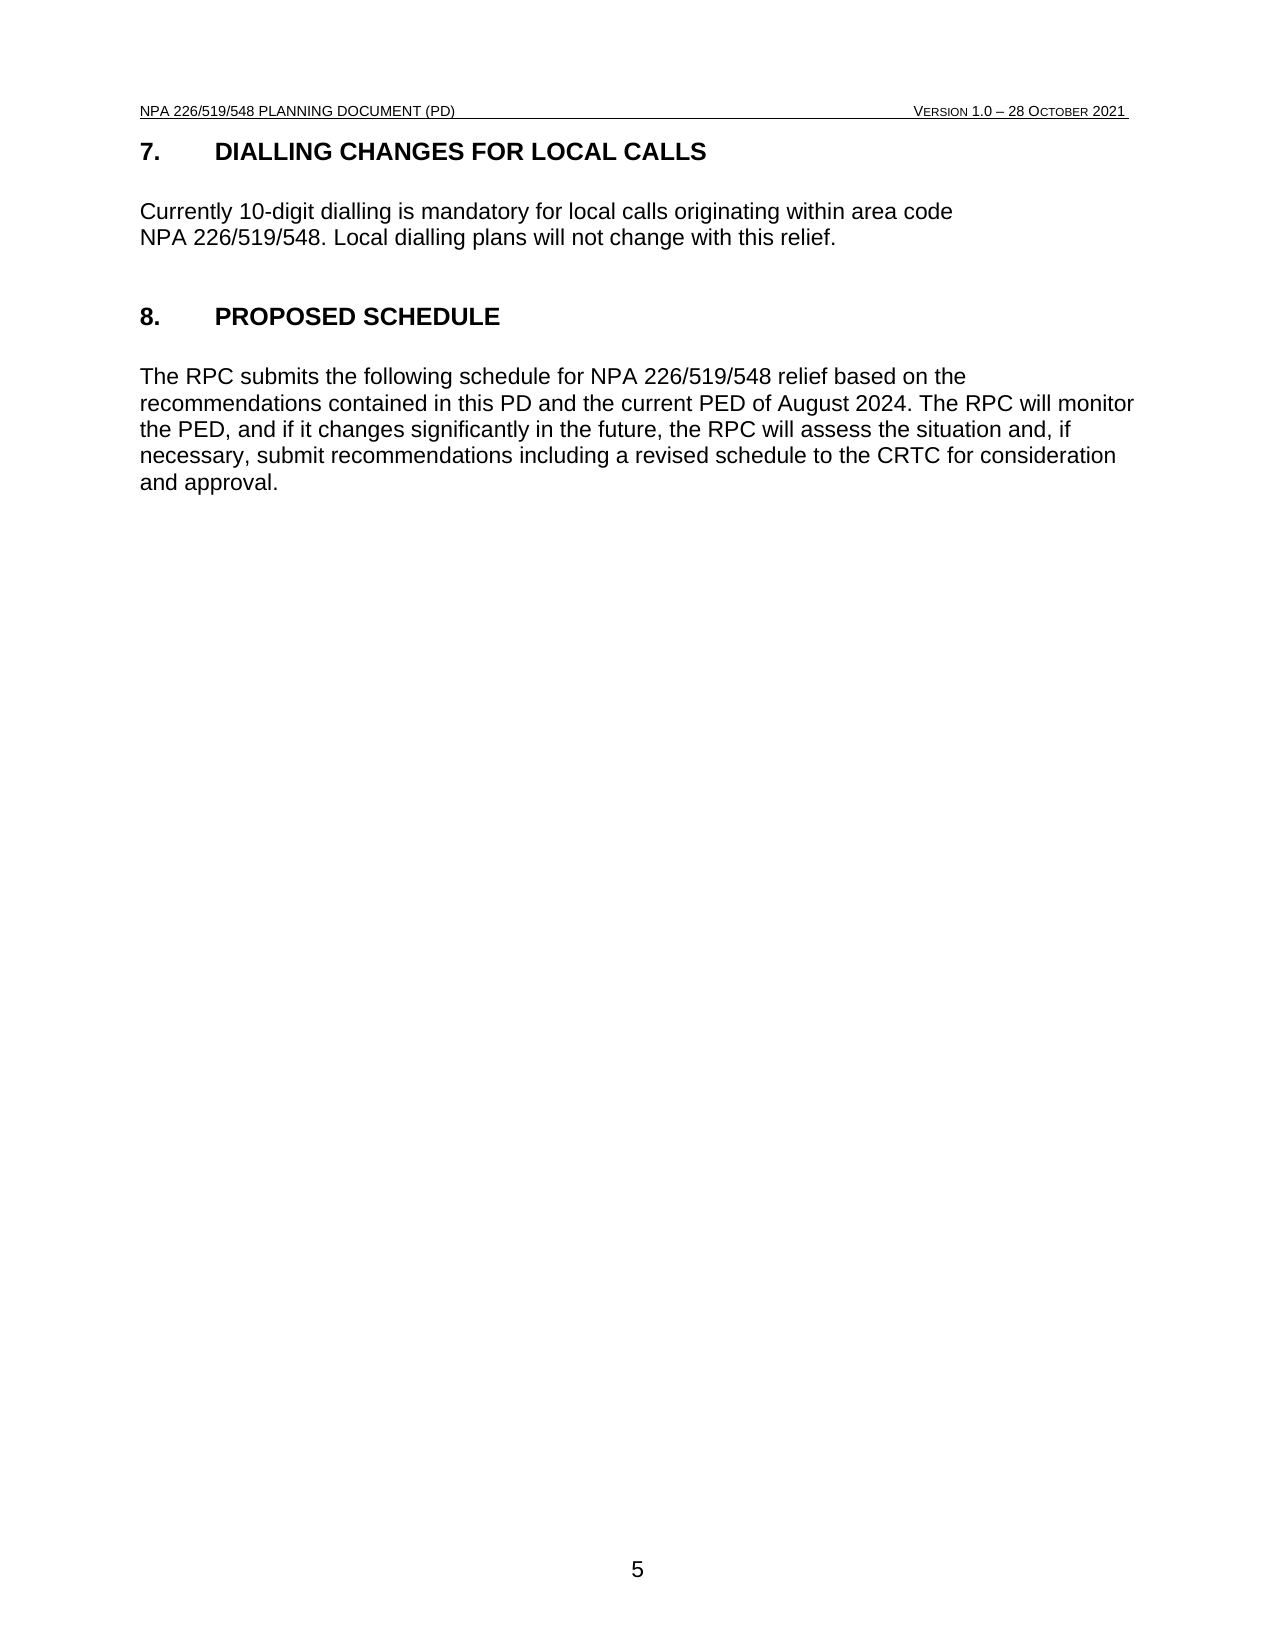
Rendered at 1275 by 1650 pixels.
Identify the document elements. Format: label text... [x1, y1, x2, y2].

text The RPC submits the following schedule for NPA 226/519/548 relief based on the recommendations contained in this PD and the current PED of August 2024. The RPC will monitor the PED, and if it changes significantly in the future, the RPC will assess the situation and, if necessary, submit recommendations including a revised schedule to the CRTC for consideration and approval. [139, 363, 1135, 495]
subtitle PROPOSED SCHEDULE [139, 302, 1135, 331]
text Currently 10-digit dialling is mandatory for local calls originating within area code NPA 226/519/548. Local dialling plans will not change with this relief. [139, 198, 1135, 251]
subtitle DIALLING CHANGES FOR LOCAL CALLS [139, 137, 1135, 165]
